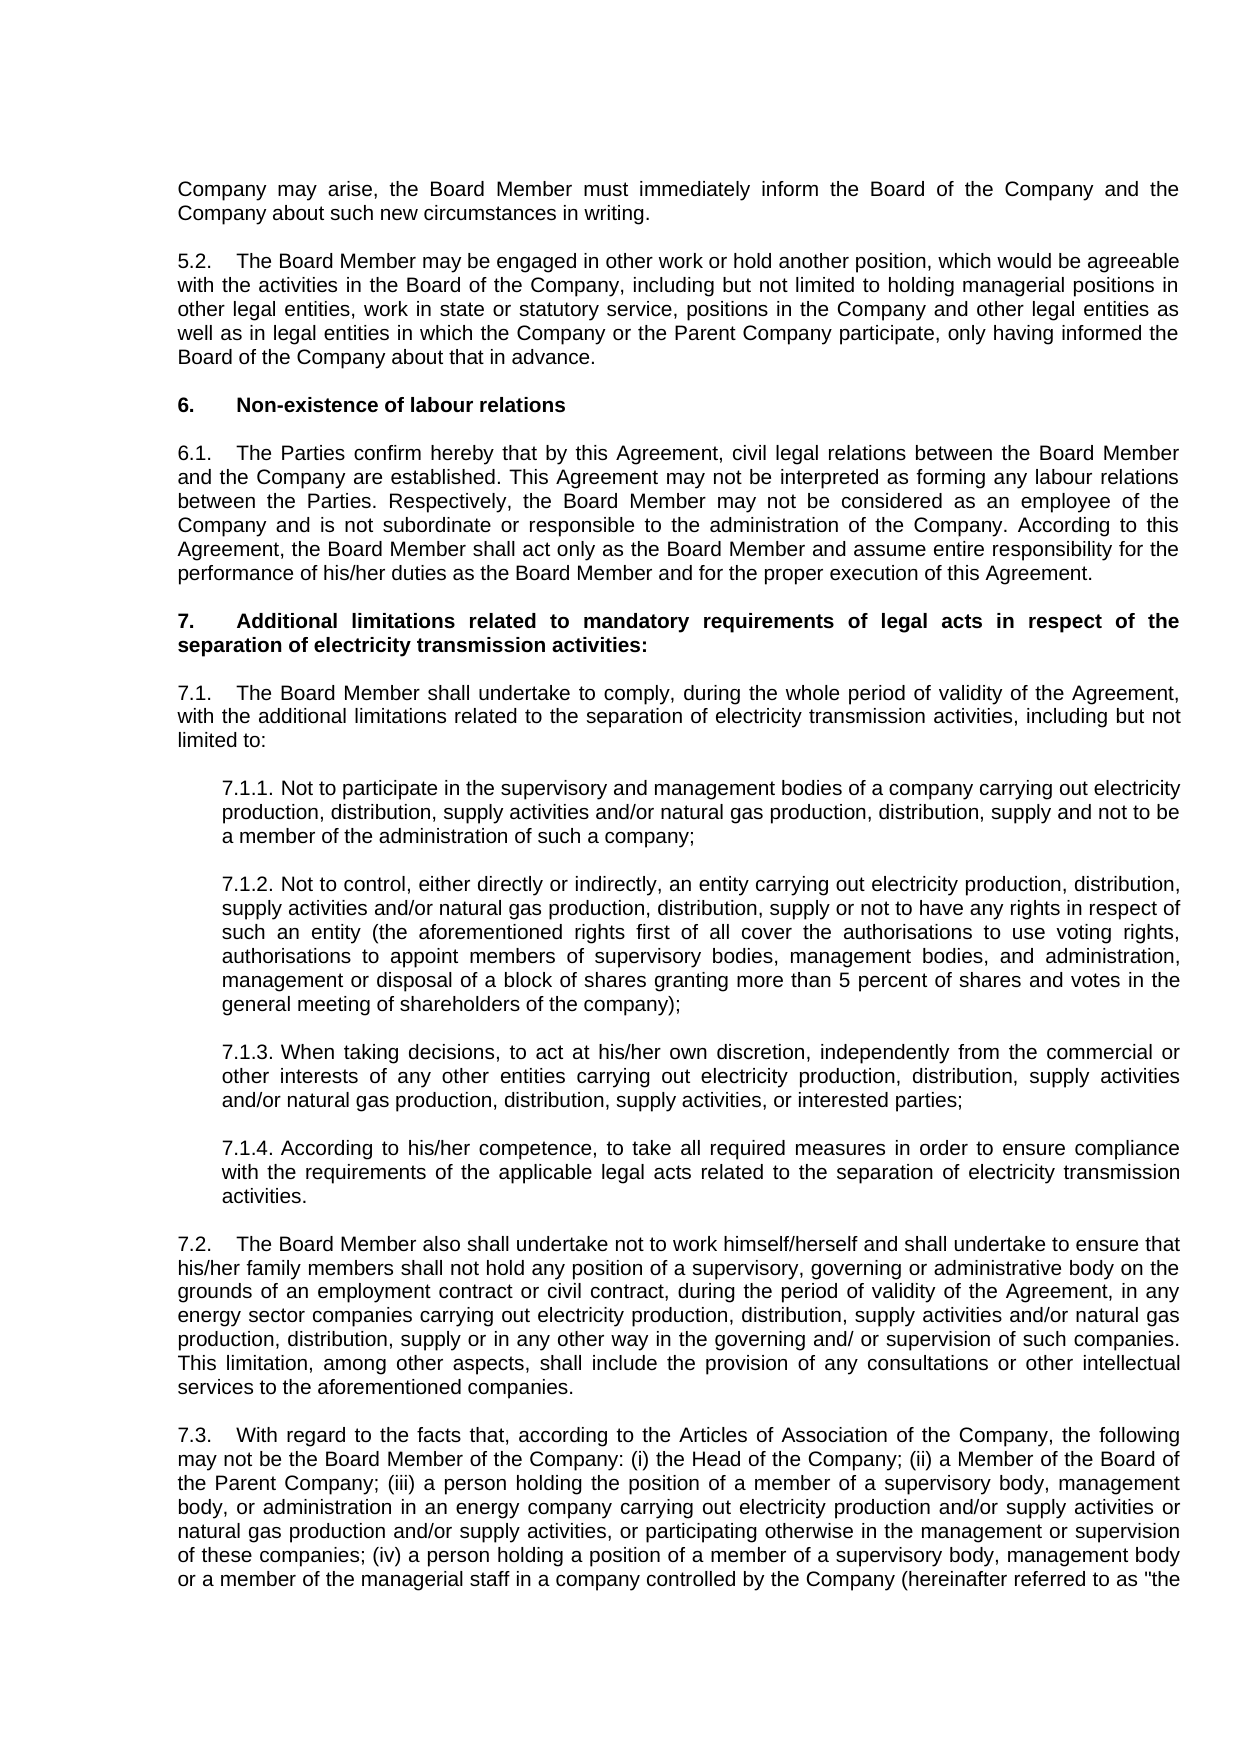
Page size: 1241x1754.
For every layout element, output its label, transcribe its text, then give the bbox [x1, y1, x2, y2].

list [177, 1423, 1182, 1591]
list Not to participate in the supervisory and management bodies of a company carrying out electricity production, distribution, supply activities and/or natural gas production, distribution, supply and not to be a member of the administration of such a company; [222, 776, 1182, 848]
list According to his/her competence, to take all required measures in order to ensure compliance with the requirements of the applicable legal acts related to the separation of electricity transmission activities. [222, 1136, 1182, 1207]
list The Board Member may be engaged in other work or hold another position, which would be agreeable with the activities in the Board of the Company, including but not limited to holding managerial positions in other legal entities, work in state or statutory service, positions in the Company and other legal entities as well as in legal entities in which the Company or the Parent Company participate, only having informed the Board of the Company about that in advance. [177, 249, 1181, 369]
list Additional limitations related to mandatory requirements of legal acts in respect of the separation of electricity transmission activities: [177, 608, 1181, 656]
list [177, 177, 1181, 225]
list The Board Member also shall undertake not to work himself/herself and shall undertake to ensure that his/her family members shall not hold any position of a supervisory, governing or administrative body on the grounds of an employment contract or civil contract, during the period of validity of the Agreement, in any energy sector companies carrying out electricity production, distribution, supply activities and/or natural gas production, distribution, supply or in any other way in the governing and/ or supervision of such companies. This limitation, among other aspects, shall include the provision of any consultations or other intellectual services to the aforementioned companies. [177, 1231, 1182, 1399]
list The Board Member shall undertake to comply, during the whole period of validity of the Agreement, with the additional limitations related to the separation of electricity transmission activities, including but not limited to: [177, 680, 1182, 752]
list The Parties confirm hereby that by this Agreement, civil legal relations between the Board Member and the Company are established. This Agreement may not be interpreted as forming any labour relations between the Parties. Respectively, the Board Member may not be considered as an employee of the Company and is not subordinate or responsible to the administration of the Company. According to this Agreement, the Board Member shall act only as the Board Member and assume entire responsibility for the performance of his/her duties as the Board Member and for the proper execution of this Agreement. [177, 441, 1181, 584]
list Non-existence of labour relations [177, 393, 1181, 417]
list When taking decisions, to act at his/her own discretion, independently from the commercial or other interests of any other entities carrying out electricity production, distribution, supply activities and/or natural gas production, distribution, supply activities, or interested parties; [222, 1040, 1182, 1112]
list Not to control, either directly or indirectly, an entity carrying out electricity production, distribution, supply activities and/or natural gas production, distribution, supply or not to have any rights in respect of such an entity (the aforementioned rights first of all cover the authorisations to use voting rights, authorisations to appoint members of supervisory bodies, management bodies, and administration, management or disposal of a block of shares granting more than 5 percent of shares and votes in the general meeting of shareholders of the company); [222, 872, 1182, 1016]
